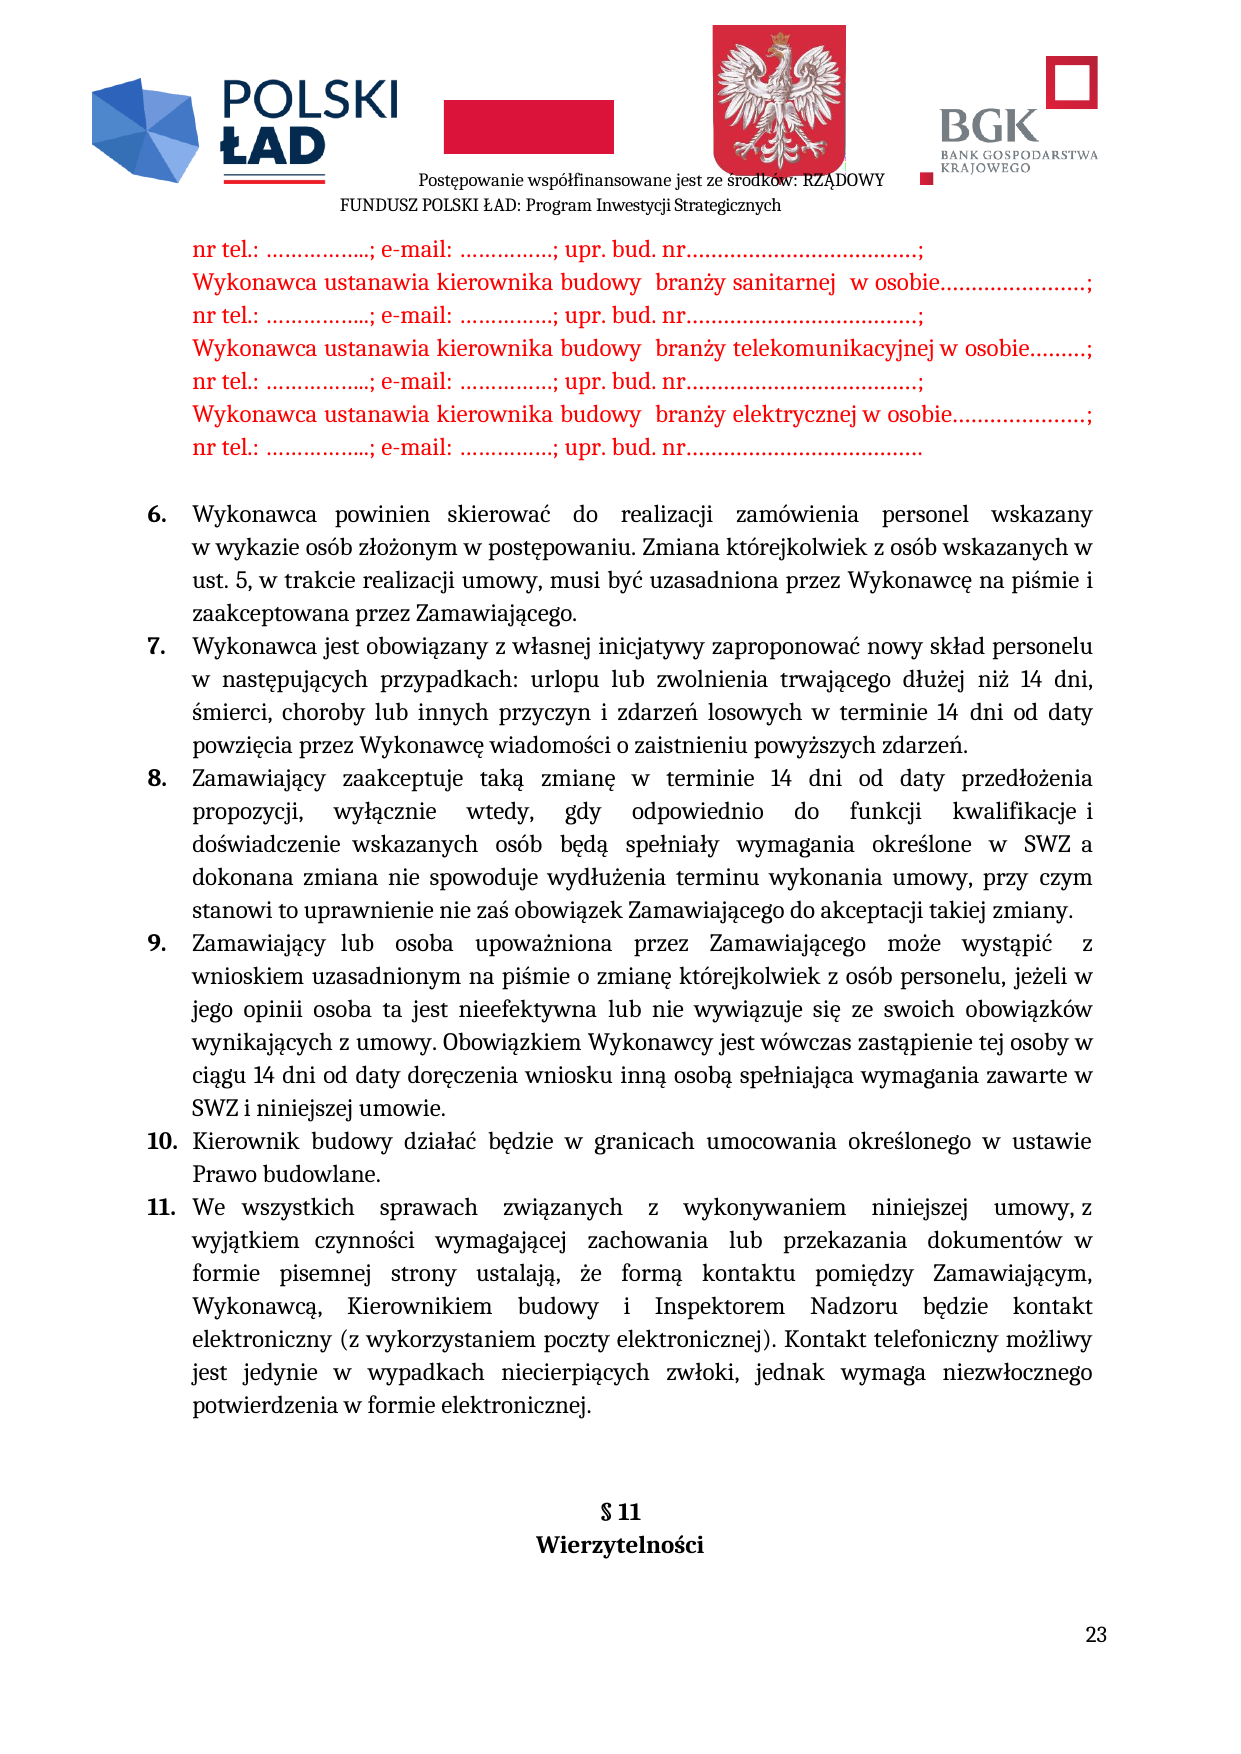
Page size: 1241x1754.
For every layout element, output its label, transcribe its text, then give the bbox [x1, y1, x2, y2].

picture [92, 78, 397, 184]
picture [712, 25, 846, 185]
list Zamawiający lub osoba upoważniona przez Zamawiającego może wystąpić z wnioskiem uzasadnionym na piśmie o zmianę którejkolwiek z osób personelu, jeżeli w jego opinii osoba ta jest nieefektywna lub nie wywiązuje się ze swoich obowiązków wynikających z umowy. Obowiązkiem Wykonawcy jest wówczas zastąpienie tej osoby w ciągu 14 dni od daty doręczenia wniosku inną osobą spełniająca wymagania zawarte w SWZ i niniejszej umowie. [147, 929, 1093, 1123]
text Wierzytelności [354, 1531, 886, 1559]
list Wykonawca ustanawia kierownika budowy branży elektrycznej w osobie ; [192, 400, 1107, 429]
list Wykonawca powinien skierować do realizacji zamówienia personel wskazany w wykazie osób złożonym w postępowaniu. Zmiana którejkolwiek z osób wskazanych w ust. 5, w trakcie realizacji umowy, musi być uzasadniona przez Wykonawcę na piśmie i zaakceptowana przez Zamawiającego. [147, 499, 1093, 627]
list Wykonawca ustanawia kierownika budowy branży sanitarnej w osobie ; [192, 268, 1107, 297]
text nr tel.: ……………..; e-mail: ……………; upr. bud. nr . [192, 433, 1107, 462]
text § 11 [354, 1498, 886, 1526]
list We wszystkich sprawach związanych z wykonywaniem niniejszej umowy, z wyjątkiem czynności wymagającej zachowania lub przekazania dokumentów w formie pisemnej strony ustalają, że formą kontaktu pomiędzy Zamawiającym, Wykonawcą, Kierownikiem budowy i Inspektorem Nadzoru będzie kontakt elektroniczny (z wykorzystaniem poczty elektronicznej). Kontakt telefoniczny możliwy jest jedynie w wypadkach niecierpiących zwłoki, jednak wymaga niezwłocznego potwierdzenia w formie elektronicznej. [147, 1193, 1093, 1420]
text nr tel.: ……………..; e-mail: ……………; upr. bud. nr ; [192, 367, 1107, 396]
text nr tel.: ……………..; e-mail: ……………; upr. bud. nr ; [192, 235, 1107, 264]
list Zamawiający zaakceptuje taką zmianę w terminie 14 dni od daty przedłożenia propozycji, wyłącznie wtedy, gdy odpowiednio do funkcji kwalifikacje i doświadczenie wskazanych osób będą spełniały wymagania określone w SWZ a dokonana zmiana nie spowoduje wydłużenia terminu wykonania umowy, przy czym stanowi to uprawnienie nie zaś obowiązek Zamawiającego do akceptacji takiej zmiany. [147, 764, 1093, 924]
list Wykonawca jest obowiązany z własnej inicjatywy zaproponować nowy skład personelu w następujących przypadkach: urlopu lub zwolnienia trwającego dłużej niż 14 dni, śmierci, choroby lub innych przyczyn i zdarzeń losowych w terminie 14 dni od daty powzięcia przez Wykonawcę wiadomości o zaistnieniu powyższych zdarzeń. [147, 632, 1093, 759]
list Wykonawca ustanawia kierownika budowy branży telekomunikacyjnej w osobie ; [192, 334, 1107, 363]
picture [920, 56, 1098, 185]
list Kierownik budowy działać będzie w granicach umocowania określonego w ustawie Prawo budowlane. [147, 1127, 1093, 1189]
picture [443, 100, 614, 154]
text nr tel.: ……………..; e-mail: ……………; upr. bud. nr ; [192, 301, 1107, 330]
